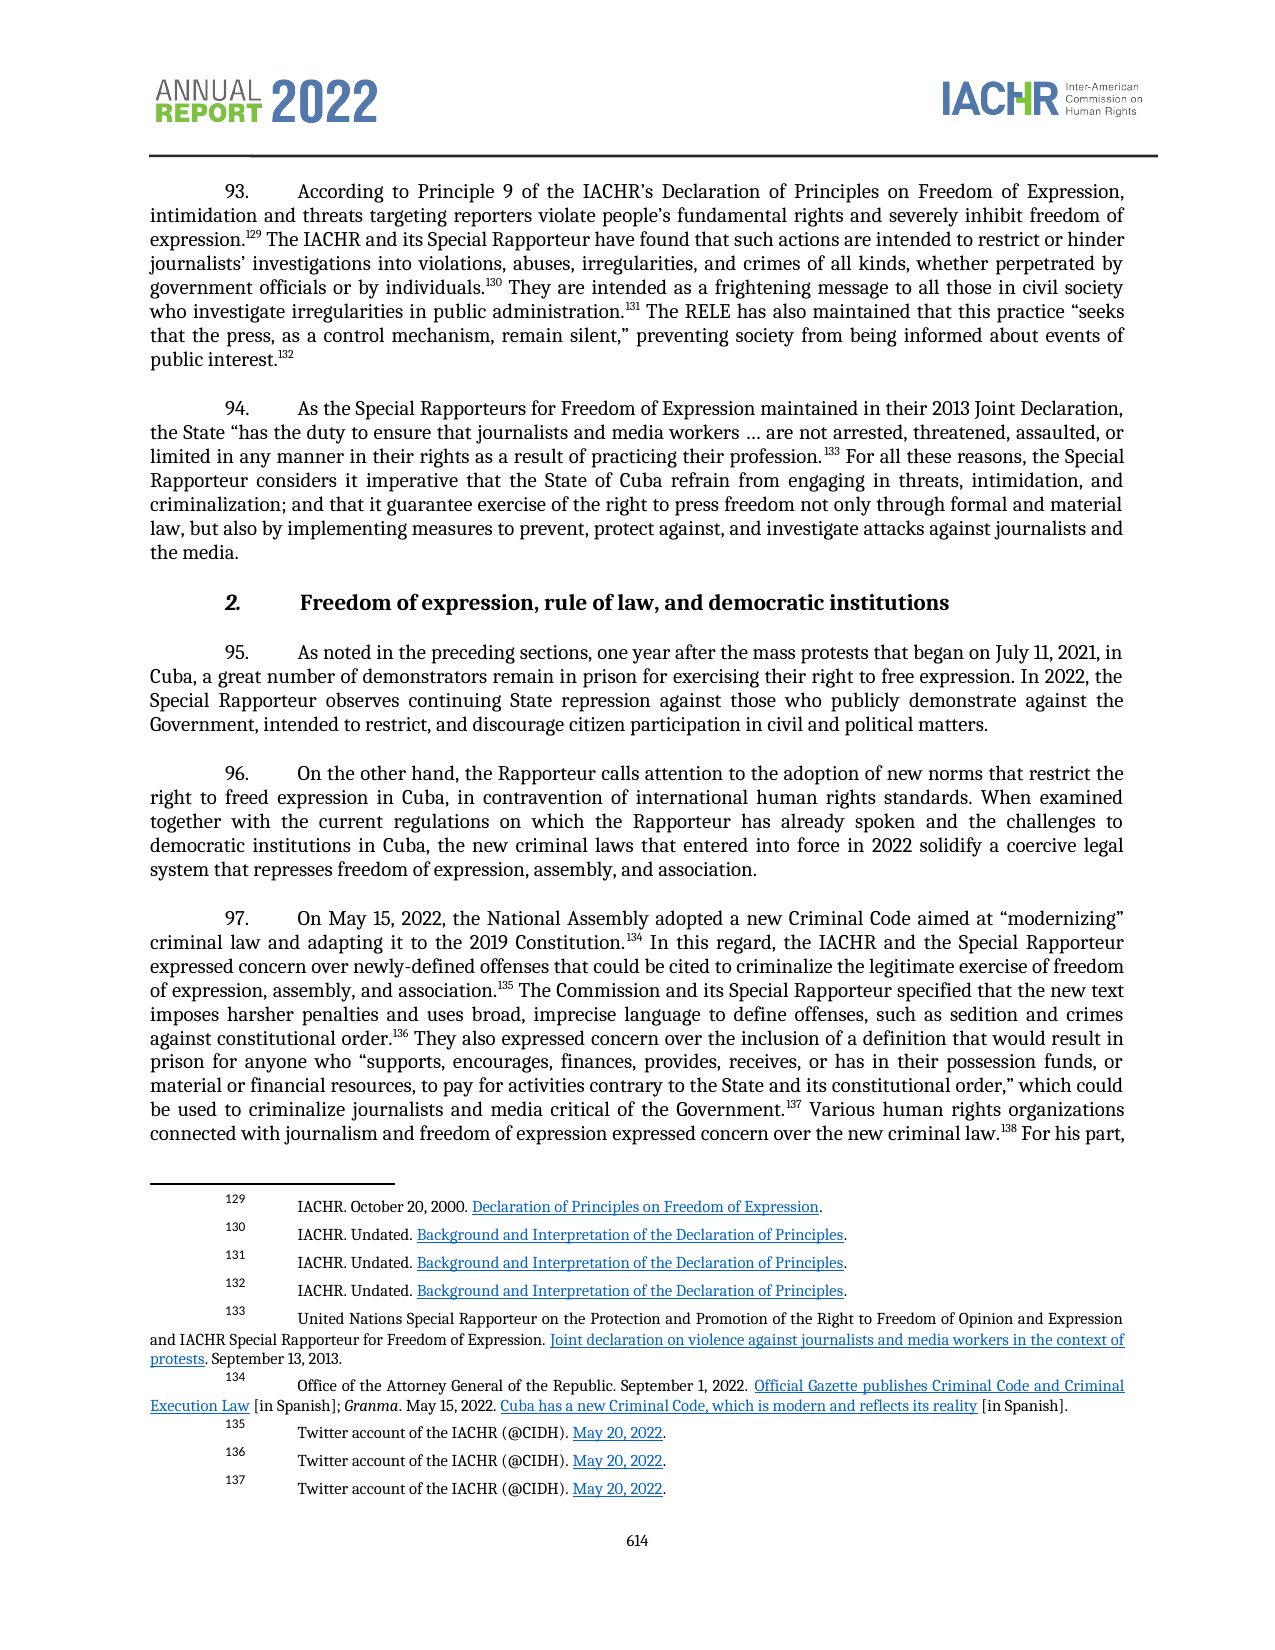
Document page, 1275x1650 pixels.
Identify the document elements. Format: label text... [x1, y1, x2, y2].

list On May 15, 2022, the National Assembly adopted a new Criminal Code aimed at “modernizing” criminal law and adapting it to the 2019 Constitution. In this regard, the IACHR and the Special Rapporteur expressed concern over newly-defined offenses that could be cited to criminalize the legitimate exercise of freedom of expression, assembly, and association. The Commission and its Special Rapporteur specified that the new text imposes harsher penalties and uses broad, imprecise language to define offenses, such as sedition and crimes against constitutional order. They also expressed concern over the inclusion of a definition that would result in prison for anyone who “supports, encourages, finances, provides, receives, or has in their possession funds, or material or financial resources, to pay for activities contrary to the State and its constitutional order,” which could be used to criminalize journalists and media critical of the Government. Various human rights organizations connected with journalism and freedom of expression expressed concern over the new criminal law. For his part, the president of the Supreme Court, Rubén Remigio Ferro, said that the new regulations “criminalize the actions most serious and harmful to society” and “protect the interests of the State and the people.” [150, 906, 1125, 1146]
picture [935, 73, 1159, 125]
list As the Special Rapporteurs for Freedom of Expression maintained in their 2013 Joint Declaration, the State “has the duty to ensure that journalists and media workers … are not arrested, threatened, assaulted, or limited in any manner in their rights as a result of practicing their profession. For all these reasons, the Special Rapporteur considers it imperative that the State of Cuba refrain from engaging in threats, intimidation, and criminalization; and that it guarantee exercise of the right to press freedom not only through formal and material law, but also by implementing measures to prevent, protect against, and investigate attacks against journalists and the media. [150, 397, 1125, 564]
list As noted in the preceding sections, one year after the mass protests that began on July 11, 2021, in Cuba, a great number of demonstrators remain in prison for exercising their right to free expression. In 2022, the Special Rapporteur observes continuing State repression against those who publicly demonstrate against the Government, intended to restrict, and discourage citizen participation in civil and political matters. [150, 641, 1125, 737]
list On the other hand, the Rapporteur calls attention to the adoption of new norms that restrict the right to freed expression in Cuba, in contravention of international human rights standards. When examined together with the current regulations on which the Rapporteur has already spoken and the challenges to democratic institutions in Cuba, the new criminal laws that entered into force in 2022 solidify a coercive legal system that represses freedom of expression, assembly, and association. [150, 762, 1125, 881]
list According to Principle 9 of the IACHR’s Declaration of Principles on Freedom of Expression, intimidation and threats targeting reporters violate people’s fundamental rights and severely inhibit freedom of expression. The IACHR and its Special Rapporteur have found that such actions are intended to restrict or hinder journalists’ investigations into violations, abuses, irregularities, and crimes of all kinds, whether perpetrated by government officials or by individuals. They are intended as a frightening message to all those in civil society who investigate irregularities in public administration. The RELE has also maintained that this practice “seeks that the press, as a control mechanism, remain silent,” preventing society from being informed about events of public interest. [150, 180, 1125, 372]
list Freedom of expression, rule of law, and democratic institutions [225, 589, 1125, 616]
picture [150, 73, 380, 128]
